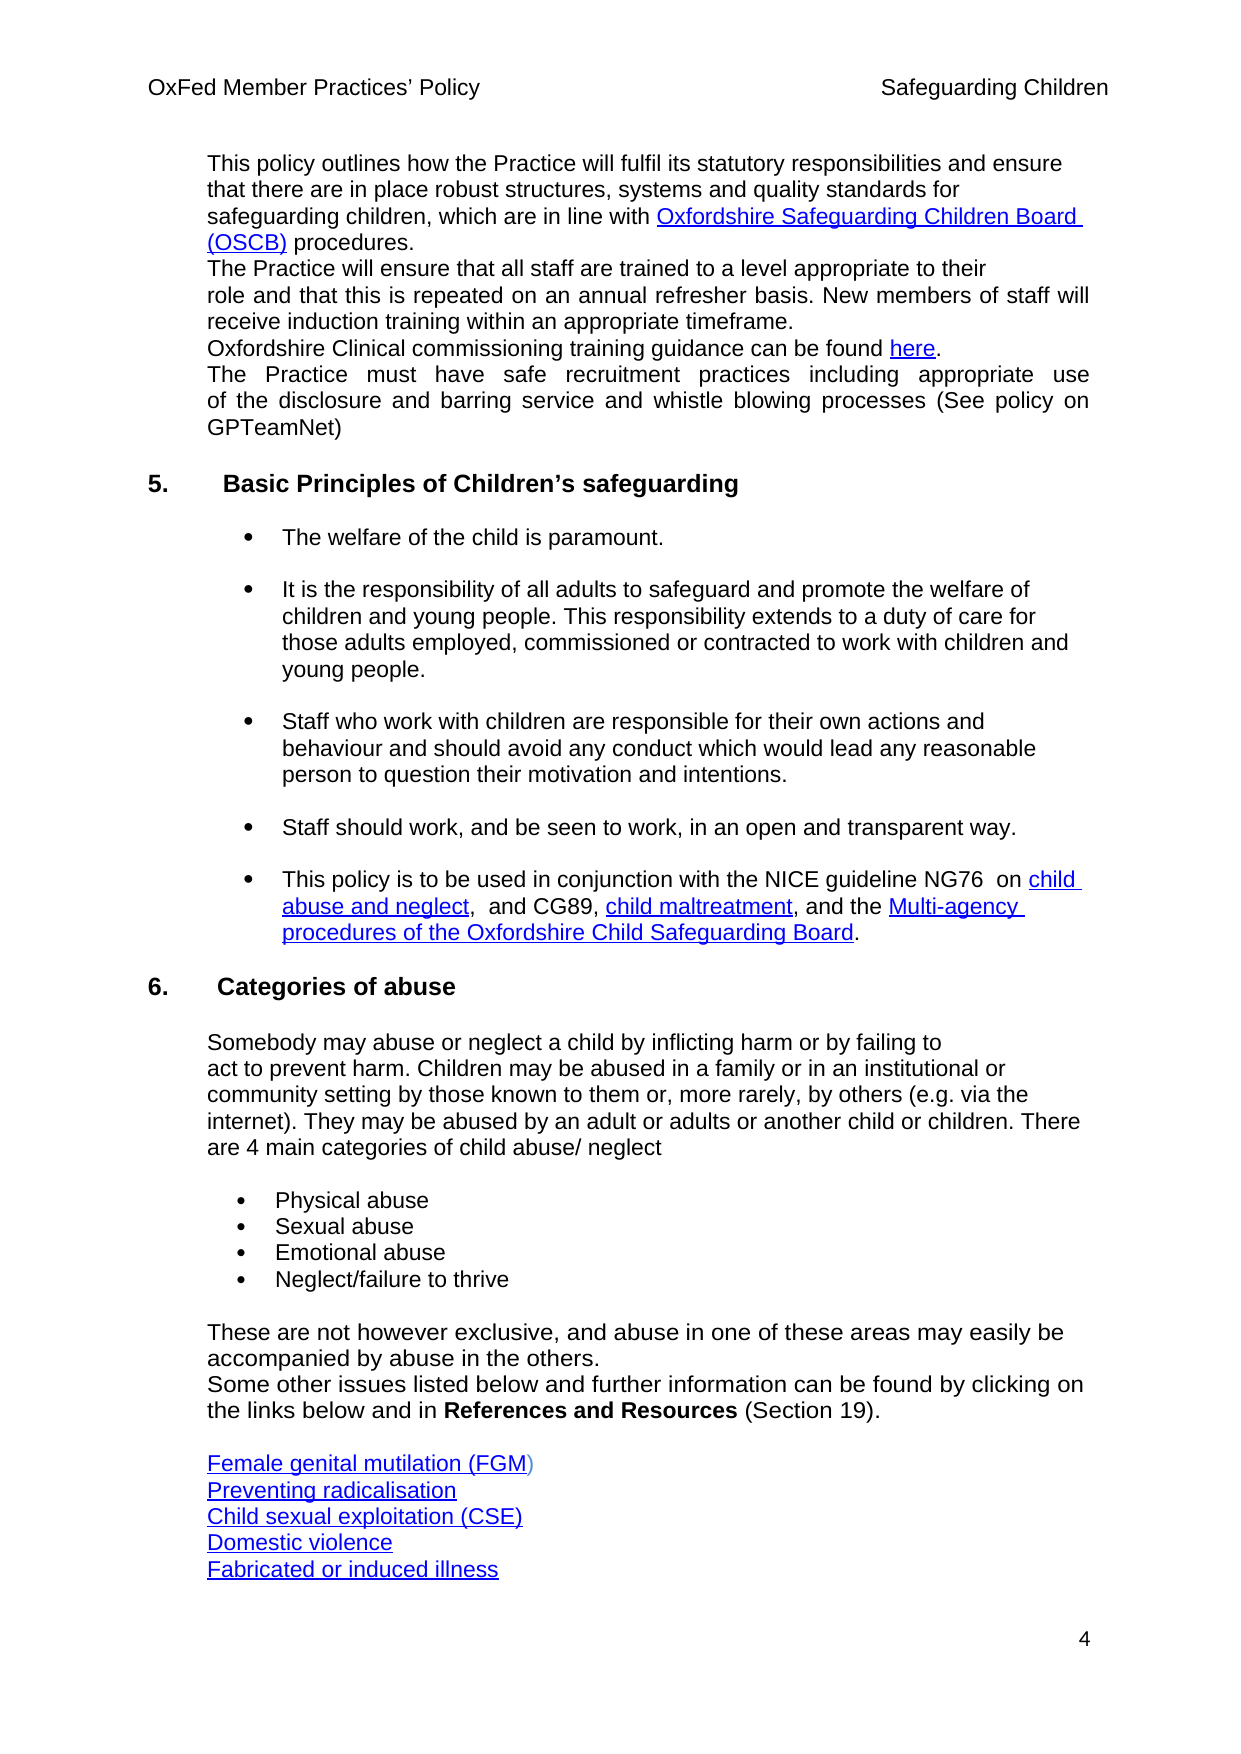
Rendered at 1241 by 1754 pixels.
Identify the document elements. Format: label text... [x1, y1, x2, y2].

text Somebody may abuse or neglect a child by inflicting harm or by failing to [148, 1028, 1090, 1055]
list Neglect/failure to thrive [237, 1266, 1090, 1292]
list Emotional abuse [237, 1239, 1090, 1266]
text Some other issues listed below and further information can be found by clicking on the links below and in References and Resources (Section 19). [207, 1371, 1090, 1424]
text Preventing radicalisation [148, 1477, 1090, 1503]
text 6. Categories of abuse [148, 972, 1090, 1001]
text The Practice must have safe recruitment practices including appropriate use of the disclosure and barring service and whistle blowing processes (See policy on GPTeamNet) [207, 361, 1090, 440]
text act to prevent harm. Children may be abused in a family or in an institutional or community setting by those known to them or, more rarely, by others (e.g. via the internet). They may be abused by an adult or adults or another child or children. There are 4 main categories of child abuse/ neglect [207, 1055, 1090, 1160]
text 5. Basic Principles of Children’s safeguarding [148, 469, 1090, 497]
list Sexual abuse [237, 1213, 1090, 1239]
text This policy outlines how the Practice will fulfil its statutory responsibilities and ensure that there are in place robust structures, systems and quality standards for safeguarding children, which are in line with Oxfordshire Safeguarding Children Board (OSCB) procedures. [207, 150, 1090, 255]
text Fabricated or induced illness [148, 1556, 1090, 1582]
list Staff who work with children are responsible for their own actions and behaviour and should avoid any conduct which would lead any reasonable person to question their motivation and intentions. [244, 708, 1090, 787]
list Staff should work, and be seen to work, in an open and transparent way. [244, 814, 1090, 840]
text Domestic violence [148, 1529, 1090, 1556]
text Oxfordshire Clinical commissioning training guidance can be found here. [207, 334, 1090, 361]
text These are not however exclusive, and abuse in one of these areas may easily be accompanied by abuse in the others. [207, 1318, 1090, 1371]
text Child sexual exploitation (CSE) [148, 1503, 1090, 1529]
list This policy is to be used in conjunction with the NICE guideline NG76 on child abuse and neglect, and CG89, child maltreatment, and the Multi-agency procedures of the Oxfordshire Child Safeguarding Board. [244, 866, 1090, 945]
list Physical abuse [237, 1187, 1090, 1213]
text role and that this is repeated on an annual refresher basis. New members of staff will receive induction training within an appropriate timeframe. [207, 282, 1090, 334]
list It is the responsibility of all adults to safeguard and promote the welfare of children and young people. This responsibility extends to a duty of care for those adults employed, commissioned or contracted to work with children and young people. [244, 576, 1090, 682]
text Female genital mutilation (FGM) [148, 1450, 1090, 1477]
list The welfare of the child is paramount. [244, 524, 1090, 550]
text The Practice will ensure that all staff are trained to a level appropriate to their [207, 255, 1090, 282]
